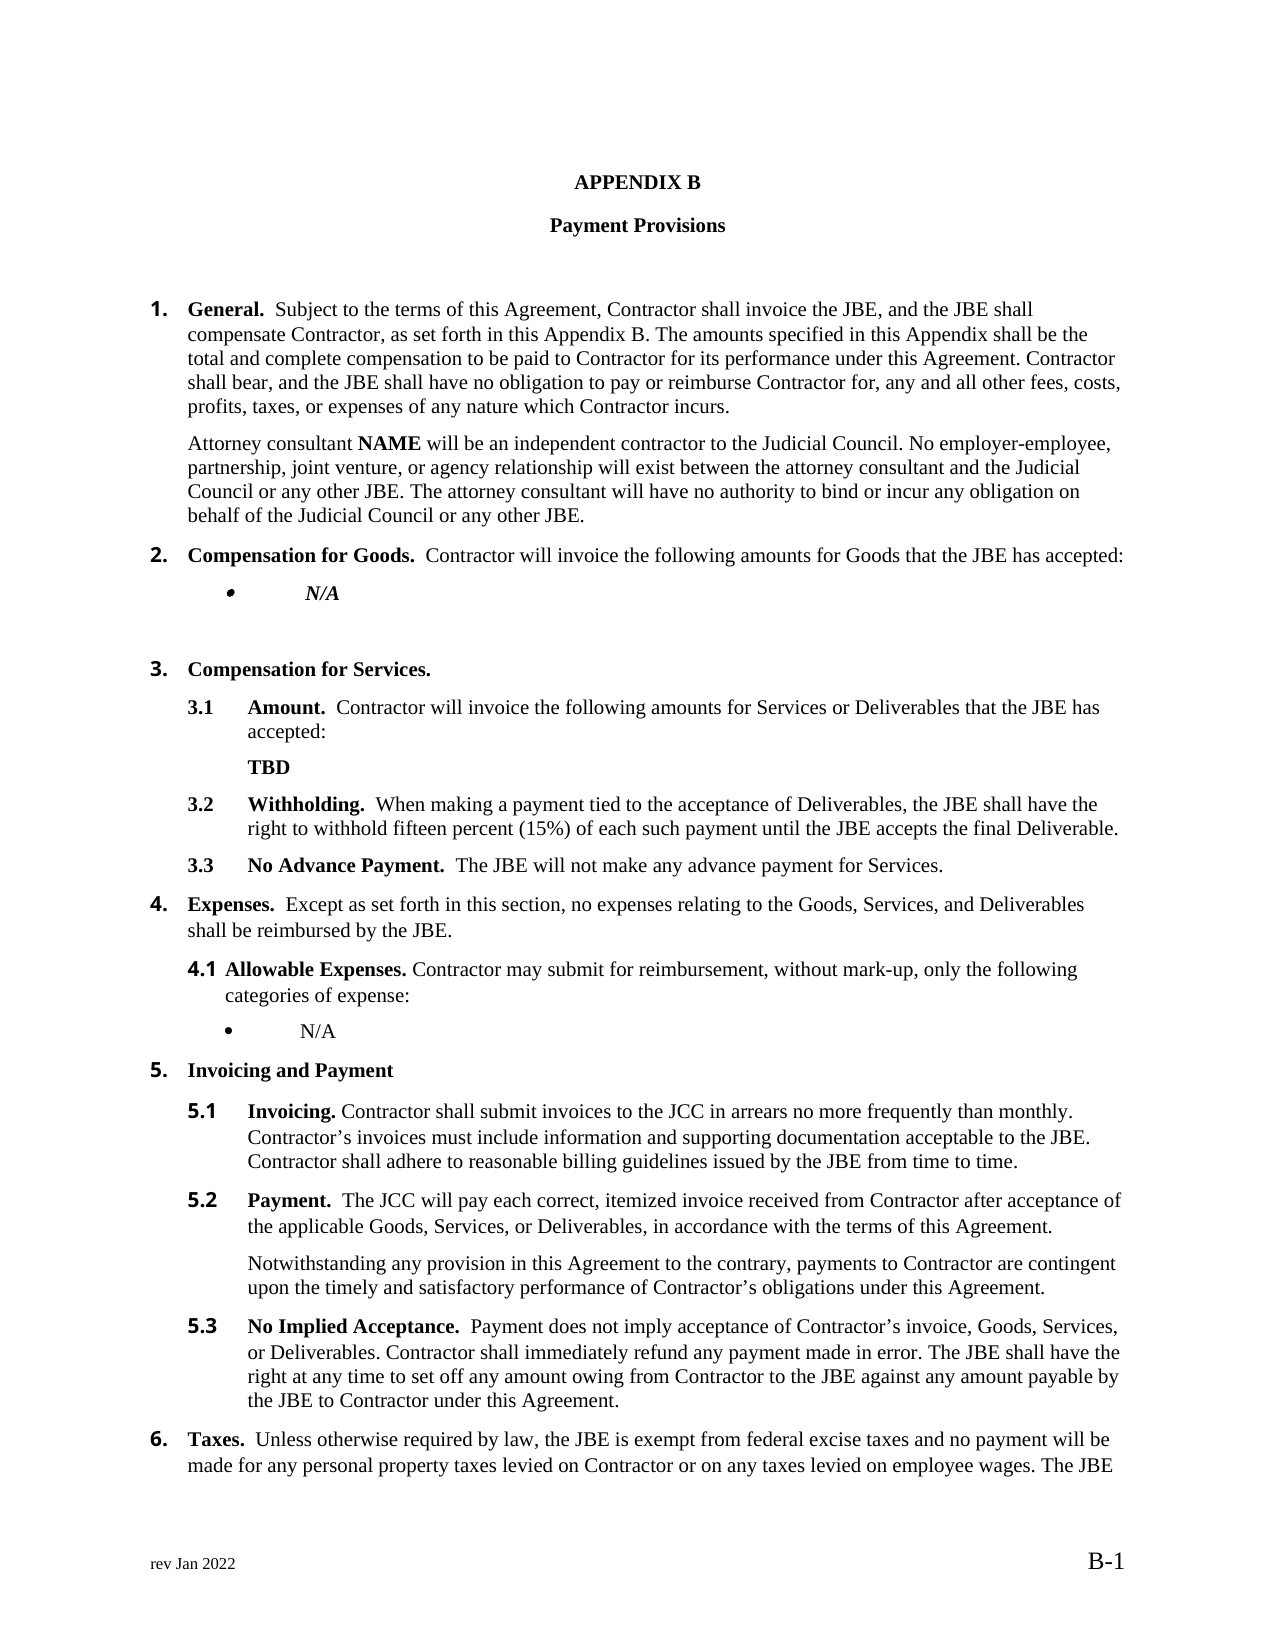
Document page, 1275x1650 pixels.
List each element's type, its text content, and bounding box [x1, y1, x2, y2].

list Expenses. Except as set forth in this section, no expenses relating to the Goods, Services, and Deliverables shall be reimbursed by the JBE. [150, 889, 1125, 942]
text Attorney consultant NAME will be an independent contractor to the Judicial Council. No employer-employee, partnership, joint venture, or agency relationship will exist between the attorney consultant and the Judicial Council or any other JBE. The attorney consultant will have no authority to bind or incur any obligation on behalf of the Judicial Council or any other JBE. [187, 431, 1125, 527]
list Invoicing. Contractor shall submit invoices to the JCC in arrears no more frequently than monthly. Contractor’s invoices must include information and supporting documentation acceptable to the JBE. Contractor shall adhere to reasonable billing guidelines issued by the JBE from time to time. [187, 1097, 1125, 1173]
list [150, 1424, 1125, 1477]
list Payment. The JCC will pay each correct, itemized invoice received from Contractor after acceptance of the applicable Goods, Services, or Deliverables, in accordance with the terms of this Agreement. [187, 1186, 1125, 1238]
list Compensation for Services. [150, 654, 1125, 682]
list Amount. Contractor will invoice the following amounts for Services or Deliverables that the JBE has accepted: [187, 695, 1125, 743]
list Invoicing and Payment [150, 1056, 1125, 1084]
list No Advance Payment. The JBE will not make any advance payment for Services. [187, 852, 1125, 877]
list Allowable Expenses. Contractor may submit for reimbursement, without mark-up, only the following categories of expense: [187, 954, 1125, 1007]
list No Implied Acceptance. Payment does not imply acceptance of Contractor’s invoice, Goods, Services, or Deliverables. Contractor shall immediately refund any payment made in error. The JBE shall have the right at any time to set off any amount owing from Contractor to the JBE against any amount payable by the JBE to Contractor under this Agreement. [187, 1311, 1125, 1412]
list N/A [225, 581, 1125, 605]
text Notwithstanding any provision in this Agreement to the contrary, payments to Contractor are contingent upon the timely and satisfactory performance of Contractor’s obligations under this Agreement. [247, 1251, 1125, 1299]
list Withholding. When making a payment tied to the acceptance of Deliverables, the JBE shall have the right to withhold fifteen percent (15%) of each such payment until the JBE accepts the final Deliverable. [187, 792, 1125, 840]
title APPENDIX B [150, 162, 1125, 194]
list N/A [225, 1019, 1125, 1043]
title Payment Provisions [150, 206, 1125, 237]
list Compensation for Goods. Contractor will invoice the following amounts for Goods that the JBE has accepted: [150, 540, 1125, 568]
text TBD [247, 755, 1125, 779]
list General. Subject to the terms of this Agreement, Contractor shall invoice the JBE, and the JBE shall compensate Contractor, as set forth in this Appendix B. The amounts specified in this Appendix shall be the total and complete compensation to be paid to Contractor for its performance under this Agreement. Contractor shall bear, and the JBE shall have no obligation to pay or reimburse Contractor for, any and all other fees, costs, profits, taxes, or expenses of any nature which Contractor incurs. [150, 294, 1125, 418]
